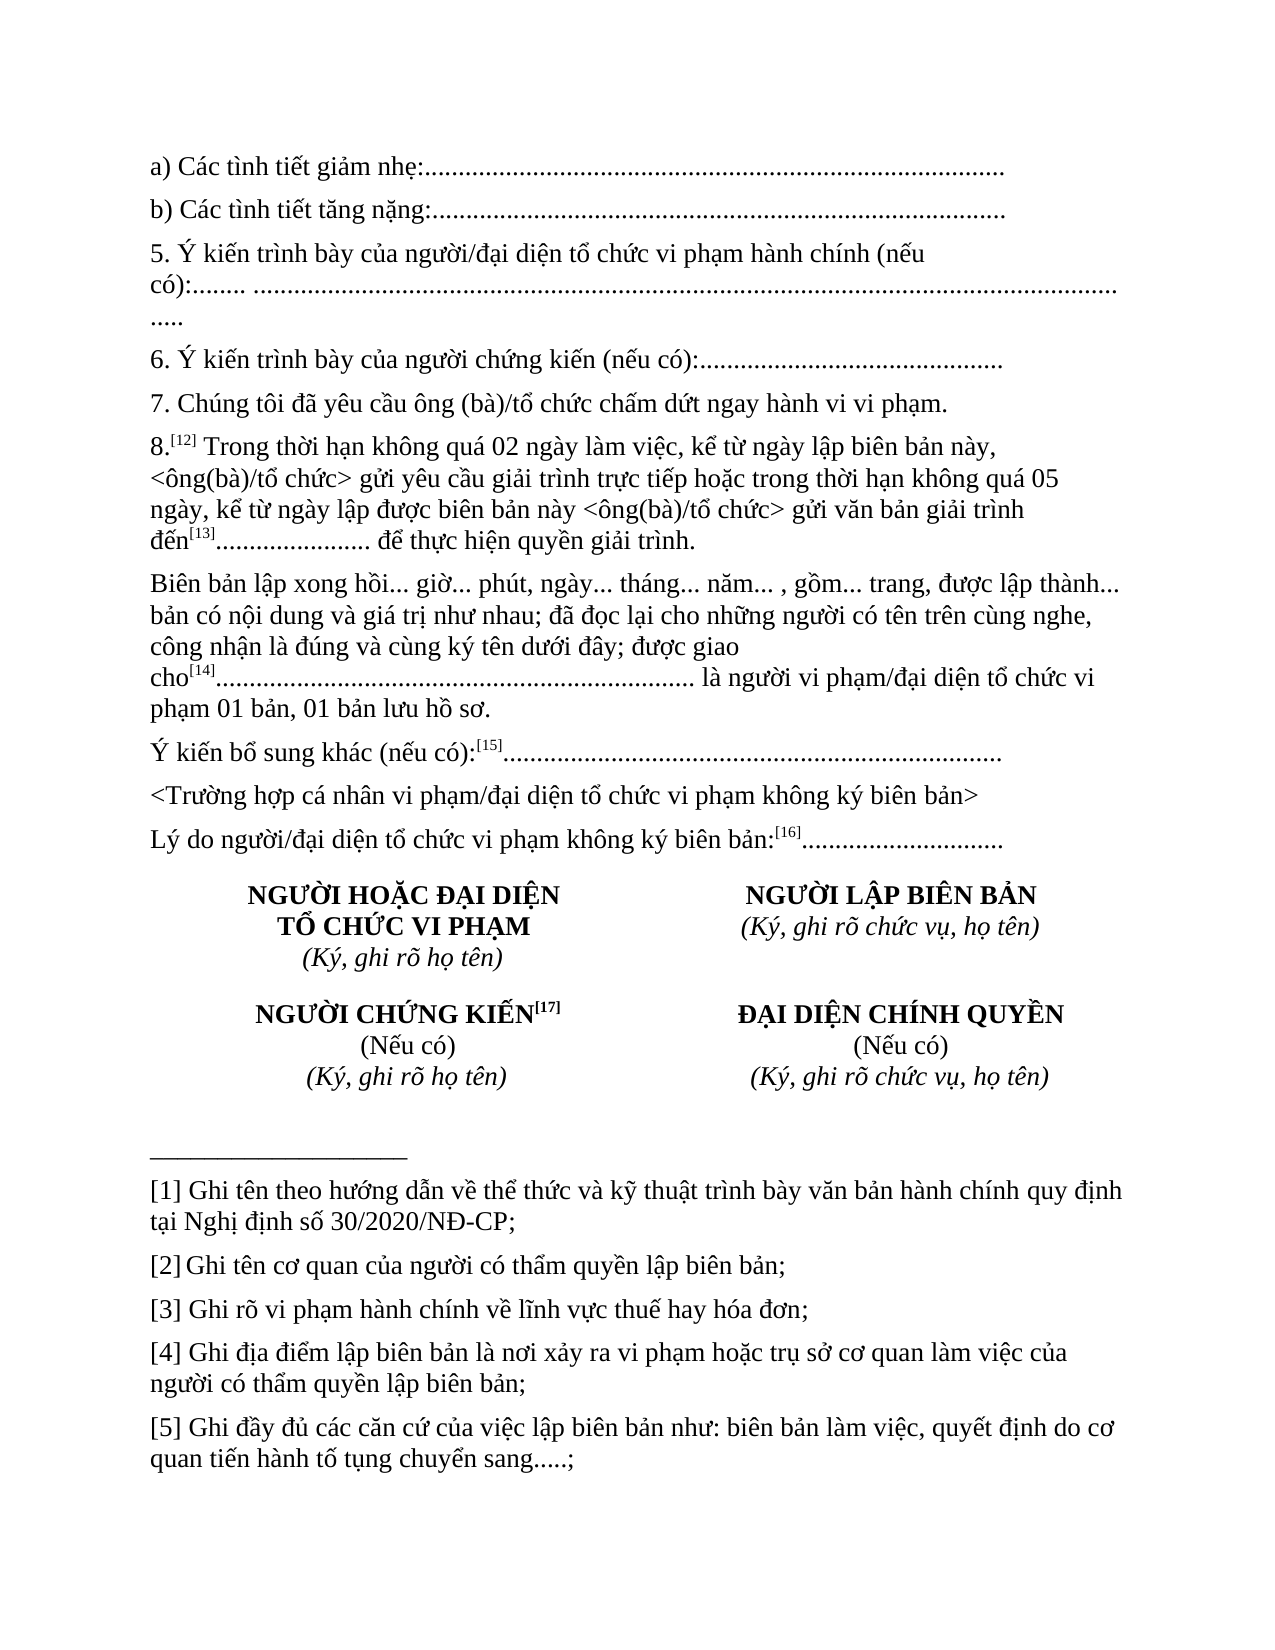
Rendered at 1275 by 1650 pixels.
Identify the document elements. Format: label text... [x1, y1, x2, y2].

text 7. Chúng tôi đã yêu cầu ông (bà)/tổ chức chấm dứt ngay hành vi vi phạm. [150, 387, 1125, 418]
text [2] Ghi tên cơ quan của người có thẩm quyền lập biên bản; [150, 1249, 1125, 1280]
text a) Các tình tiết giảm nhẹ:...................................................................................... [150, 150, 1125, 181]
text [5] Ghi đầy đủ các căn cứ của việc lập biên bản như: biên bản làm việc, quyết định do cơ quan tiến hành tố tụng chuyển sang.....; [150, 1411, 1125, 1473]
text Ý kiến bổ sung khác (nếu có):[15].......................................................................... [150, 736, 1125, 767]
text Lý do người/đại diện tổ chức vi phạm không ký biên bản:[16].............................. [150, 823, 1125, 854]
table_header ĐẠI DIỆN CHÍNH QUYỀN (Nếu có) (Ký, ghi rõ chức vụ, họ tên) [666, 985, 1136, 1118]
table_header NGƯỜI HOẶC ĐẠI DIỆN TỔ CHỨC VI PHẠM (Ký, ghi rõ họ tên) [150, 867, 657, 985]
text Biên bản lập xong hồi... giờ... phút, ngày... tháng... năm... , gồm... trang, được lập thành... bản có nội dung và giá trị như nhau; đã đọc lại cho những người có tên trên cùng nghe, công nhận là đúng và cùng ký tên dưới đây; được giao cho[14]....................................................................... là người vi phạm/đại diện tổ chức vi phạm 01 bản, 01 bản lưu hồ sơ. [150, 568, 1125, 723]
text [3] Ghi rõ vi phạm hành chính về lĩnh vực thuế hay hóa đơn; [150, 1293, 1125, 1324]
text 5. Ý kiến trình bày của người/đại diện tổ chức vi phạm hành chính (nếu có):........ ..................................................................................................................................... [150, 237, 1125, 331]
text 8.[12] Trong thời hạn không quá 02 ngày làm việc, kể từ ngày lập biên bản này, <ông(bà)/tổ chức> gửi yêu cầu giải trình trực tiếp hoặc trong thời hạn không quá 05 ngày, kể từ ngày lập được biên bản này <ông(bà)/tổ chức> gửi văn bản giải trình đến[13]....................... để thực hiện quyền giải trình. [150, 431, 1125, 555]
text 6. Ý kiến trình bày của người chứng kiến (nếu có):............................................. [150, 343, 1125, 374]
table_header NGƯỜI LẬP BIÊN BẢN (Ký, ghi rõ chức vụ, họ tên) [658, 867, 1125, 985]
text <Trường hợp cá nhân vi phạm/đại diện tổ chức vi phạm không ký biên bản> [150, 779, 1125, 811]
text b) Các tình tiết tăng nặng:..................................................................................... [150, 194, 1125, 225]
text [1] Ghi tên theo hướng dẫn về thể thức và kỹ thuật trình bày văn bản hành chính quy định tại Nghị định số 30/2020/NĐ-CP; [150, 1174, 1125, 1237]
text ___________________ [150, 1131, 1125, 1162]
text [4] Ghi địa điểm lập biên bản là nơi xảy ra vi phạm hoặc trụ sở cơ quan làm việc của người có thẩm quyền lập biên bản; [150, 1336, 1125, 1399]
table_header NGƯỜI CHỨNG KIẾN[17] (Nếu có) (Ký, ghi rõ họ tên) [150, 985, 666, 1118]
